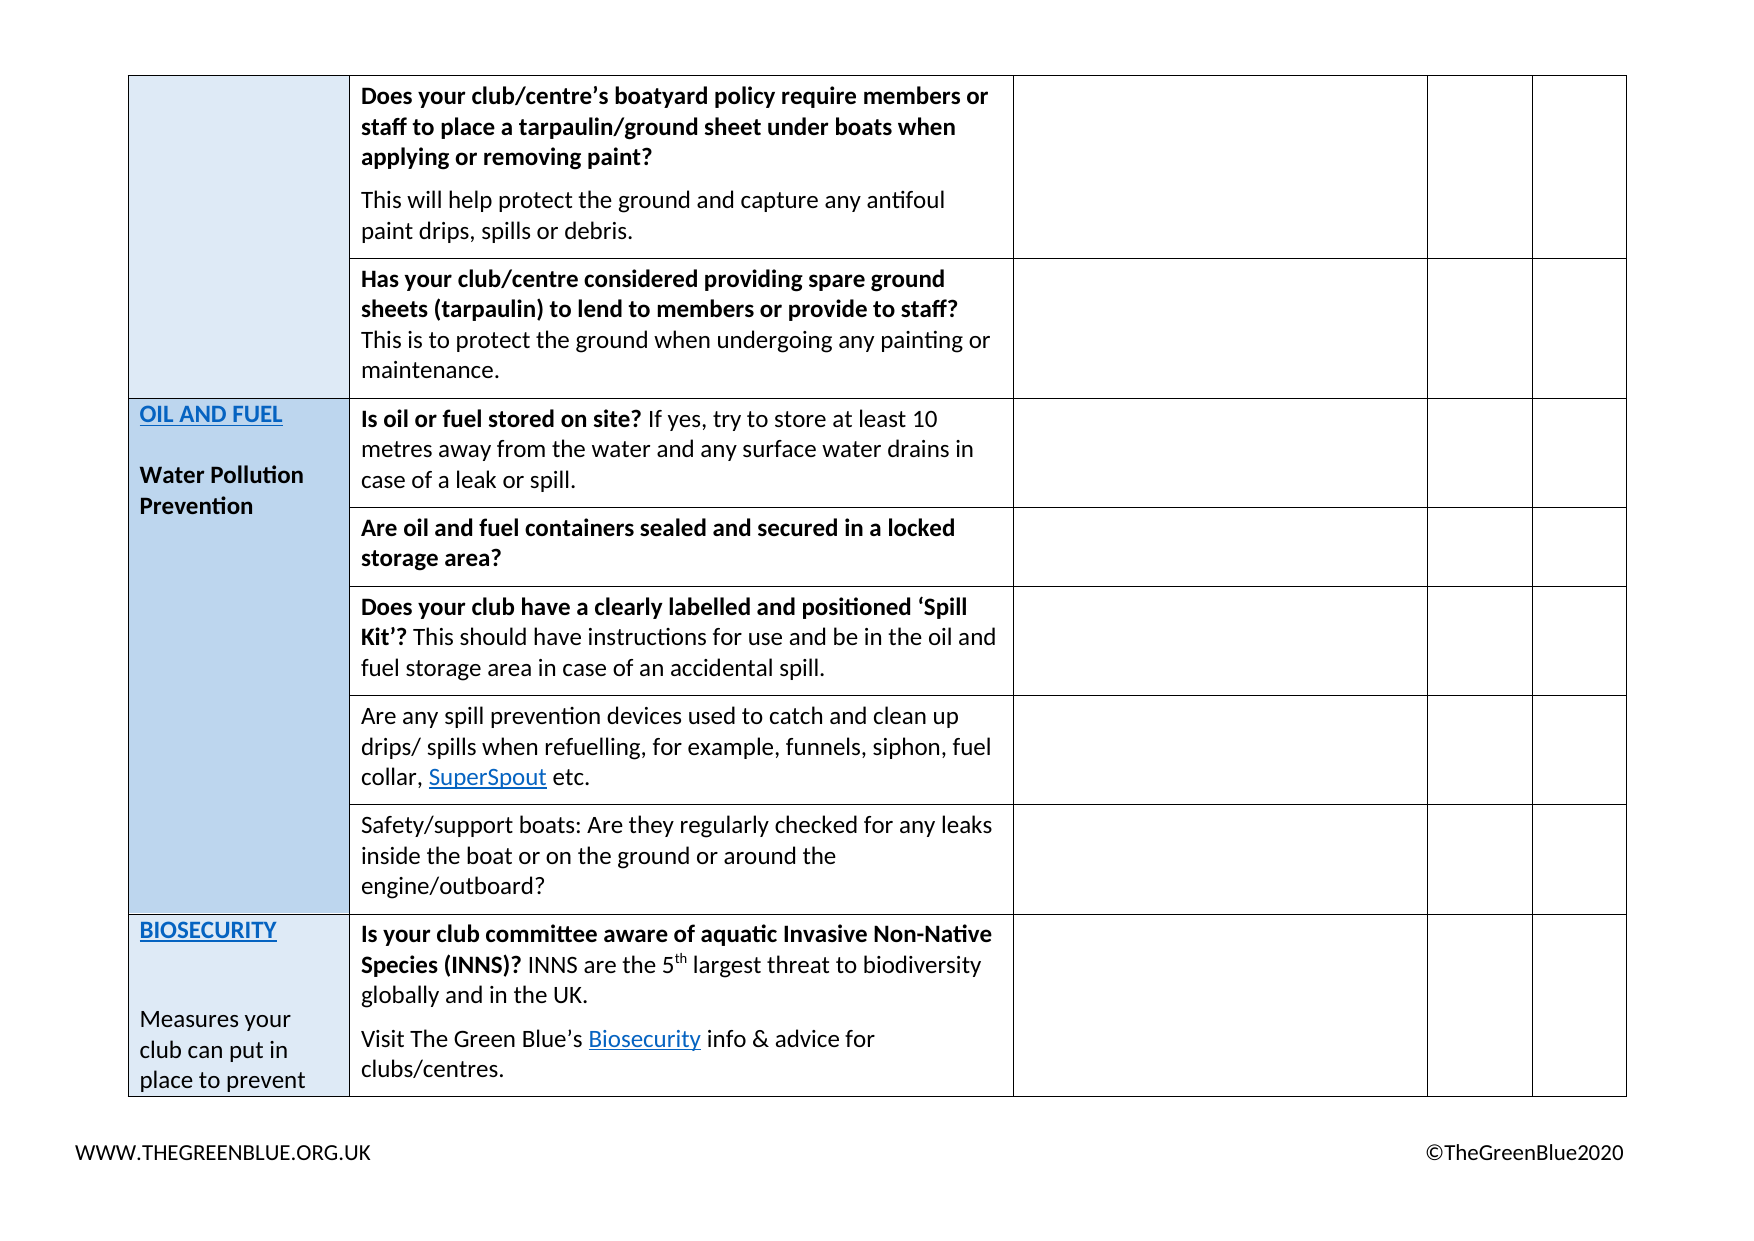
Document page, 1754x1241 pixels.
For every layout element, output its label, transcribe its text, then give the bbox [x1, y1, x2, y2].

table_cell Are oil and fuel containers sealed and secured in a locked storage area? [350, 508, 1013, 586]
table_cell [1533, 696, 1626, 804]
table_cell Is oil or fuel stored on site? If yes, try to store at least 10 metres away from the water and any surface water drains in case of a leak or spill. [350, 399, 1013, 507]
table_cell [1428, 508, 1532, 586]
table_cell [1014, 76, 1427, 258]
table_cell [1014, 399, 1427, 507]
table_cell Is your club committee aware of aquatic Invasive Non-Native Species (INNS)? INNS are the 5th largest threat to biodiversity globally and in the UK. Visit The Green Blue’s Biosecurity info & advice for clubs/centres. [350, 915, 1013, 1096]
table_cell Does your club have a clearly labelled and positioned ‘Spill Kit’? This should have instructions for use and be in the oil and fuel storage area in case of an accidental spill. [350, 587, 1013, 695]
table_cell [1533, 399, 1626, 507]
table_cell Does your club/centre’s boatyard policy require members or staff to place a tarpaulin/ground sheet under boats when applying or removing paint? This will help protect the ground and capture any antifoul paint drips, spills or debris. [350, 76, 1013, 258]
table_cell [1533, 259, 1626, 398]
table_cell [1533, 508, 1626, 586]
table_cell [1428, 915, 1532, 1096]
table_cell Has your club/centre considered providing spare ground sheets (tarpaulin) to lend to members or provide to staff? This is to protect the ground when undergoing any painting or maintenance. [350, 259, 1013, 398]
table_cell [1014, 587, 1427, 695]
table_cell [1428, 805, 1532, 913]
table_cell [1428, 76, 1532, 258]
table_cell [1014, 259, 1427, 398]
table_cell Are any spill prevention devices used to catch and clean up drips/ spills when refuelling, for example, funnels, siphon, fuel collar, SuperSpout etc. [350, 696, 1013, 804]
table_cell [1014, 915, 1427, 1096]
table_cell [1428, 696, 1532, 804]
table_cell [1533, 76, 1626, 258]
table_cell [1428, 259, 1532, 398]
table_cell [1428, 399, 1532, 507]
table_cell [129, 76, 349, 398]
table_cell Safety/support boats: Are they regularly checked for any leaks inside the boat or on the ground or around the engine/outboard? [350, 805, 1013, 913]
table_cell OIL AND FUEL Water Pollution Prevention [129, 399, 349, 913]
table_cell [1533, 805, 1626, 913]
table_cell [1014, 805, 1427, 913]
table_cell [1533, 915, 1626, 1096]
table_cell [1533, 587, 1626, 695]
table_cell [1014, 696, 1427, 804]
table_cell [1428, 587, 1532, 695]
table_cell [129, 915, 349, 1096]
table_cell [1014, 508, 1427, 586]
